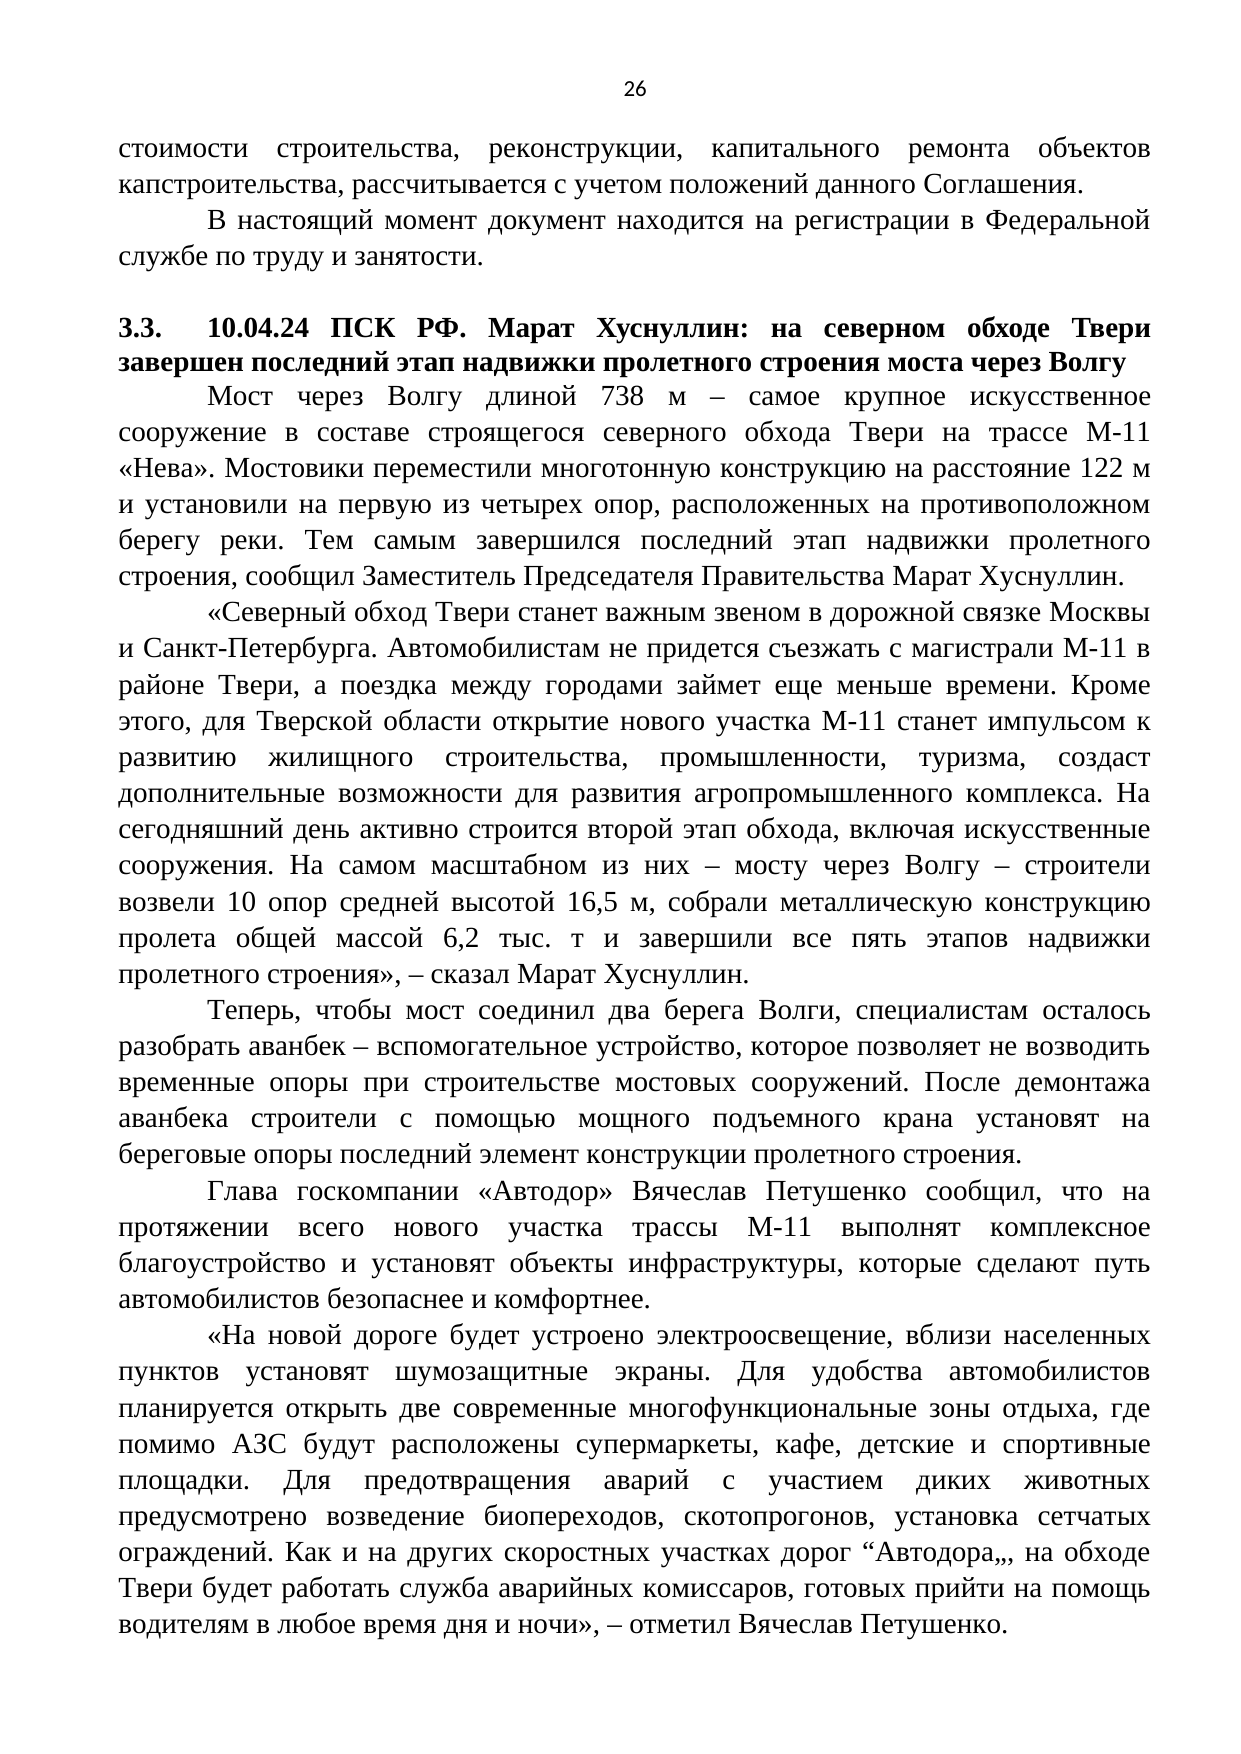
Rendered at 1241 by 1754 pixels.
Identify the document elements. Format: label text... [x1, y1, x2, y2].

text Теперь, чтобы мост соединил два берега Волги, специалистам осталось разобрать аванбек – вспомогательное устройство, которое позволяет не возводить временные опоры при строительстве мостовых сооружений. После демонтажа аванбека строители с помощью мощного подъемного крана установят на береговые опоры последний элемент конструкции пролетного строения. [118, 992, 1152, 1170]
text Мост через Волгу длиной 738 м – самое крупное искусственное сооружение в составе строящегося северного обхода Твери на трассе М-11 «Нева». Мостовики переместили многотонную конструкцию на расстояние 122 м и установили на первую из четырех опор, расположенных на противоположном берегу реки. Тем самым завершился последний этап надвижки пролетного строения, сообщил Заместитель Председателя Правительства Марат Хуснуллин. [118, 378, 1152, 592]
text «Северный обход Твери станет важным звеном в дорожной связке Москвы и Санкт-Петербурга. Автомобилистам не придется съезжать с магистрали М-11 в районе Твери, а поездка между городами займет еще меньше времени. Кроме этого, для Тверской области открытие нового участка М-11 станет импульсом к развитию жилищного строительства, промышленности, туризма, создаст дополнительные возможности для развития агропромышленного комплекса. На сегодняшний день активно строится второй этап обхода, включая искусственные сооружения. На самом масштабном из них – мосту через Волгу – строители возвели 10 опор средней высотой 16,5 м, собрали металлическую конструкцию пролета общей массой 6,2 тыс. т и завершили все пять этапов надвижки пролетного строения», – сказал Марат Хуснуллин. [118, 594, 1152, 989]
text Глава госкомпании «Автодор» Вячеслав Петушенко сообщил, что на протяжении всего нового участка трассы М-11 выполнят комплексное благоустройство и установят объекты инфраструктуры, которые сделают путь автомобилистов безопаснее и комфортнее. [118, 1173, 1152, 1315]
subtitle 10.04.24 ПСК РФ. Марат Хуснуллин: на северном обходе Твери завершен последний этап надвижки пролетного строения моста через Волгу [118, 311, 1152, 378]
text В настоящий момент документ находится на регистрации в Федеральной службе по труду и занятости. [118, 202, 1152, 272]
text «На новой дороге будет устроено электроосвещение, вблизи населенных пунктов установят шумозащитные экраны. Для удобства автомобилистов планируется открыть две современные многофункциональные зоны отдыха, где помимо АЗС будут расположены супермаркеты, кафе, детские и спортивные площадки. Для предотвращения аварий с участием диких животных предусмотрено возведение биопереходов, скотопрогонов, установка сетчатых ограждений. Как и на других скоростных участках дорог “Автодора„, на обходе Твери будет работать служба аварийных комиссаров, готовых прийти на помощь водителям в любое время дня и ночи», – отметил Вячеслав Петушенко. [118, 1317, 1152, 1640]
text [118, 130, 1152, 199]
